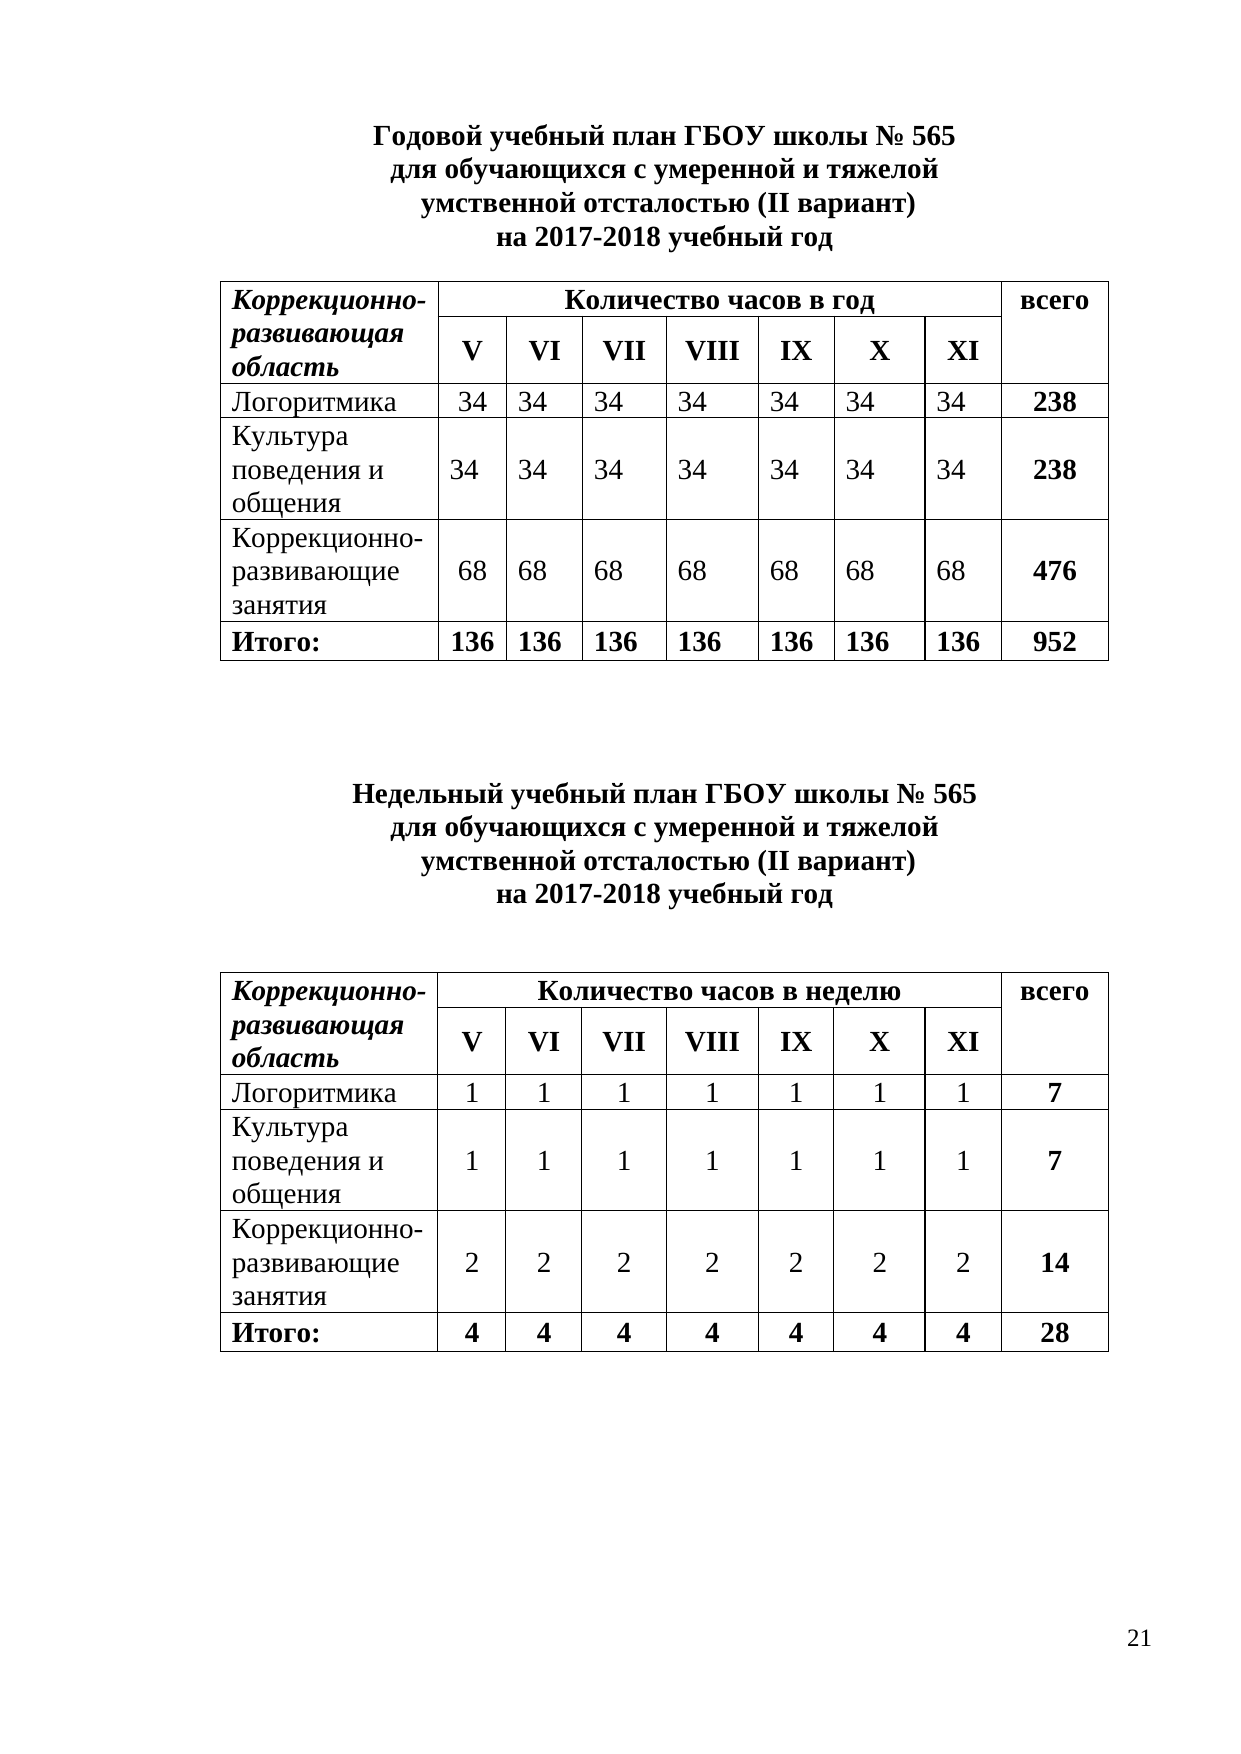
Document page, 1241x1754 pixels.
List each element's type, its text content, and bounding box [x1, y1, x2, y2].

table_cell 34 [583, 384, 666, 417]
table_cell 34 [759, 418, 834, 519]
table_cell V [439, 317, 506, 383]
table_cell 28 [1002, 1313, 1108, 1351]
table_cell 1 [926, 1110, 1001, 1210]
table_cell Культура поведения и общения [221, 418, 438, 519]
table_cell 1 [667, 1110, 758, 1210]
table_cell 4 [926, 1313, 1001, 1351]
text умственной отсталостью (II вариант) [177, 843, 1152, 876]
table_cell 1 [506, 1075, 581, 1108]
table_cell 14 [1002, 1211, 1108, 1312]
text для обучающихся с умеренной и тяжелой [177, 152, 1152, 185]
table_cell 1 [506, 1110, 581, 1210]
text на 2017-2018 учебный год [177, 876, 1152, 910]
table_header Количество часов в год [439, 282, 1001, 316]
table_cell 1 [438, 1075, 505, 1108]
table_cell Итого: [221, 622, 438, 660]
table_cell 34 [507, 384, 582, 417]
table_cell 1 [926, 1075, 1001, 1108]
table_cell 2 [759, 1211, 833, 1312]
text умственной отсталостью (II вариант) [177, 185, 1152, 219]
table_cell 238 [1002, 418, 1108, 519]
table_cell X [835, 317, 924, 383]
table_cell 136 [759, 622, 834, 660]
table_cell 2 [438, 1211, 505, 1312]
table_cell 4 [582, 1313, 666, 1351]
table_header Коррекционно-развивающая область [221, 282, 438, 383]
table_cell 136 [926, 622, 1001, 660]
table_cell 34 [439, 384, 506, 417]
text для обучающихся с умеренной и тяжелой [177, 809, 1152, 843]
table_cell 34 [667, 384, 758, 417]
table_cell 1 [582, 1110, 666, 1210]
table_cell 4 [759, 1313, 833, 1351]
table_cell 1 [759, 1075, 833, 1108]
table_cell 34 [583, 418, 666, 519]
table_cell VII [582, 1008, 666, 1074]
table_cell 1 [438, 1110, 505, 1210]
table_cell Коррекционно-развивающие занятия [221, 1211, 437, 1312]
table_cell 34 [835, 384, 924, 417]
table_cell 1 [834, 1110, 924, 1210]
text Недельный учебный план ГБОУ школы № 565 [177, 776, 1152, 809]
table_cell Логоритмика [221, 1075, 437, 1108]
table_cell 68 [926, 520, 1001, 621]
table_cell 4 [834, 1313, 924, 1351]
table_cell 1 [582, 1075, 666, 1108]
table_cell 68 [439, 520, 506, 621]
table_cell 952 [1002, 622, 1108, 660]
table_cell XI [926, 317, 1001, 383]
table_header Количество часов в неделю [438, 973, 1001, 1007]
table_cell 4 [506, 1313, 581, 1351]
text на 2017-2018 учебный год [177, 219, 1152, 252]
table_cell 2 [582, 1211, 666, 1312]
table_cell 136 [667, 622, 758, 660]
table_cell VI [506, 1008, 581, 1074]
table_cell 34 [667, 418, 758, 519]
table_cell IX [759, 1008, 833, 1074]
table_cell 68 [835, 520, 924, 621]
text Годовой учебный план ГБОУ школы № 565 [177, 118, 1152, 152]
table_cell 34 [926, 418, 1001, 519]
table_cell 1 [667, 1075, 758, 1108]
table_cell 136 [835, 622, 924, 660]
table_cell 136 [439, 622, 506, 660]
table_cell 68 [507, 520, 582, 621]
table_cell 136 [583, 622, 666, 660]
table_cell 34 [439, 418, 506, 519]
table_header всего [1002, 973, 1108, 1074]
table_cell 4 [438, 1313, 505, 1351]
table_cell VIII [667, 1008, 758, 1074]
table_cell 34 [835, 418, 924, 519]
table_cell 4 [667, 1313, 758, 1351]
table_cell 7 [1002, 1075, 1108, 1108]
table_cell Коррекционно-развивающие занятия [221, 520, 438, 621]
table_cell 2 [506, 1211, 581, 1312]
table_cell 34 [759, 384, 834, 417]
table_cell 68 [667, 520, 758, 621]
table_cell 68 [759, 520, 834, 621]
table_cell Логоритмика [221, 384, 438, 417]
table_cell 34 [926, 384, 1001, 417]
table_cell 2 [834, 1211, 924, 1312]
table_header всего [1002, 282, 1108, 383]
table_cell 238 [1002, 384, 1108, 417]
table_cell Итого: [221, 1313, 437, 1351]
table_cell 34 [507, 418, 582, 519]
table_cell 1 [834, 1075, 924, 1108]
table_cell IX [759, 317, 834, 383]
table_cell V [438, 1008, 505, 1074]
table_cell VI [507, 317, 582, 383]
table_cell VIII [667, 317, 758, 383]
table_cell 2 [667, 1211, 758, 1312]
table_cell VII [583, 317, 666, 383]
table_cell XI [926, 1008, 1001, 1074]
table_cell 136 [507, 622, 582, 660]
table_header Коррекционно-развивающая область [221, 973, 437, 1074]
table_cell 476 [1002, 520, 1108, 621]
table_cell 68 [583, 520, 666, 621]
table_cell Культура поведения и общения [221, 1110, 437, 1210]
table_cell 2 [926, 1211, 1001, 1312]
table_cell 1 [759, 1110, 833, 1210]
table_cell X [834, 1008, 924, 1074]
table_cell 7 [1002, 1110, 1108, 1210]
